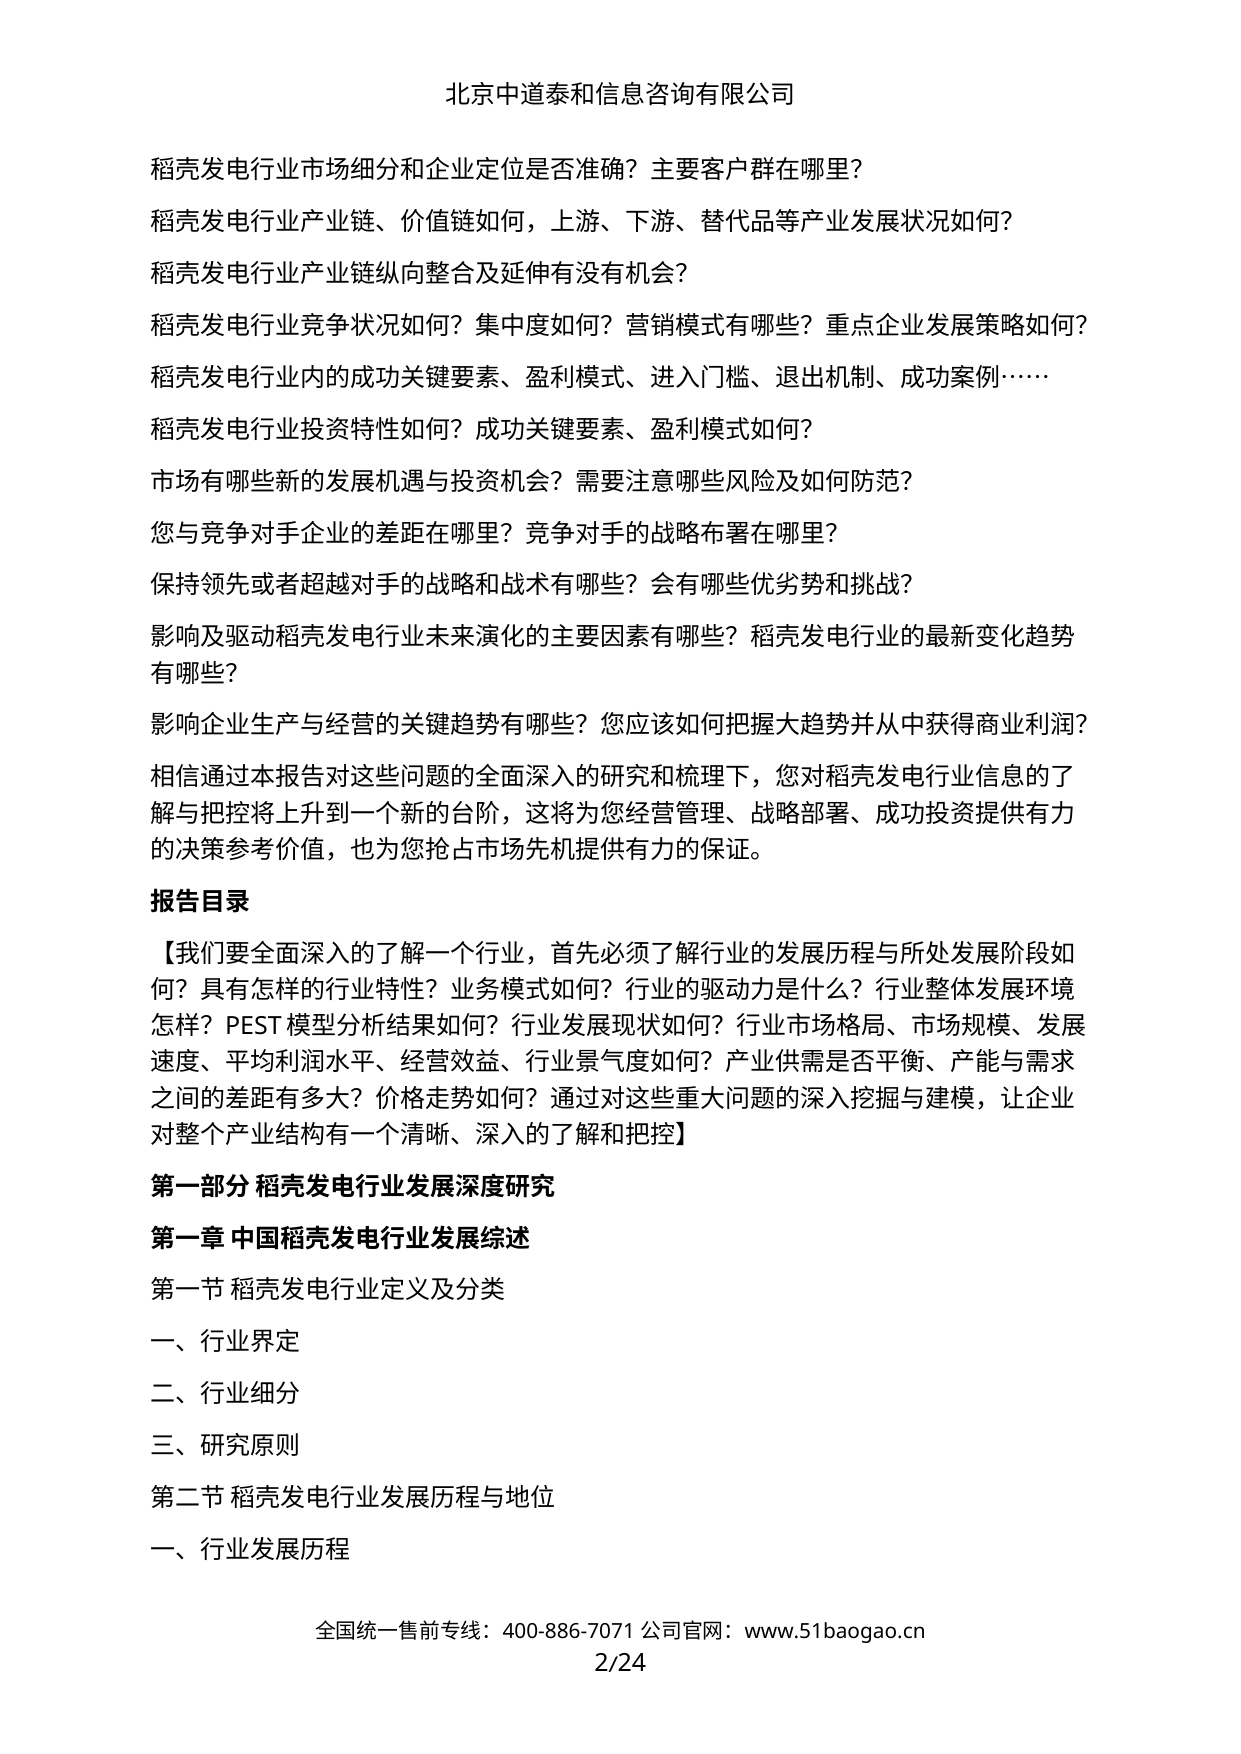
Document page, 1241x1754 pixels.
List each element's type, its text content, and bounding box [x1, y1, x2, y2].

text 第一章 中国稻壳发电行业发展综述 [150, 1218, 1090, 1254]
text 稻壳发电行业产业链纵向整合及延伸有没有机会？ [150, 254, 1090, 290]
text 稻壳发电行业内的成功关键要素、盈利模式、进入门槛、退出机制、成功案例…… [150, 357, 1090, 394]
text 相信通过本报告对这些问题的全面深入的研究和梳理下，您对稻壳发电行业信息的了解与把控将上升到一个新的台阶，这将为您经营管理、战略部署、成功投资提供有力的决策参考价值，也为您抢占市场先机提供有力的保证。 [150, 757, 1090, 866]
text 第一部分 稻壳发电行业发展深度研究 [150, 1166, 1090, 1202]
text 报告目录 [150, 881, 1090, 917]
text 【我们要全面深入的了解一个行业，首先必须了解行业的发展历程与所处发展阶段如何？具有怎样的行业特性？业务模式如何？行业的驱动力是什么？行业整体发展环境怎样？PEST模型分析结果如何？行业发展现状如何？行业市场格局、市场规模、发展速度、平均利润水平、经营效益、行业景气度如何？产业供需是否平衡、产能与需求之间的差距有多大？价格走势如何？通过对这些重大问题的深入挖掘与建模，让企业对整个产业结构有一个清晰、深入的了解和把控】 [150, 933, 1090, 1151]
text 影响及驱动稻壳发电行业未来演化的主要因素有哪些？稻壳发电行业的最新变化趋势有哪些？ [150, 617, 1090, 689]
text 影响企业生产与经营的关键趋势有哪些？您应该如何把握大趋势并从中获得商业利润？ [150, 705, 1090, 741]
text 一、行业发展历程 [150, 1529, 1090, 1566]
text 市场有哪些新的发展机遇与投资机会？需要注意哪些风险及如何防范？ [150, 461, 1090, 497]
text 稻壳发电行业竞争状况如何？集中度如何？营销模式有哪些？重点企业发展策略如何？ [150, 306, 1090, 342]
text 一、行业界定 [150, 1322, 1090, 1358]
text 稻壳发电行业产业链、价值链如何，上游、下游、替代品等产业发展状况如何？ [150, 202, 1090, 238]
text 保持领先或者超越对手的战略和战术有哪些？会有哪些优劣势和挑战？ [150, 565, 1090, 601]
text 您与竞争对手企业的差距在哪里？竞争对手的战略布署在哪里？ [150, 513, 1090, 549]
text 第一节 稻壳发电行业定义及分类 [150, 1270, 1090, 1306]
text 第二节 稻壳发电行业发展历程与地位 [150, 1477, 1090, 1514]
text 二、行业细分 [150, 1374, 1090, 1410]
text 稻壳发电行业市场细分和企业定位是否准确？主要客户群在哪里？ [150, 150, 1090, 186]
text 稻壳发电行业投资特性如何？成功关键要素、盈利模式如何？ [150, 409, 1090, 446]
text 三、研究原则 [150, 1426, 1090, 1462]
